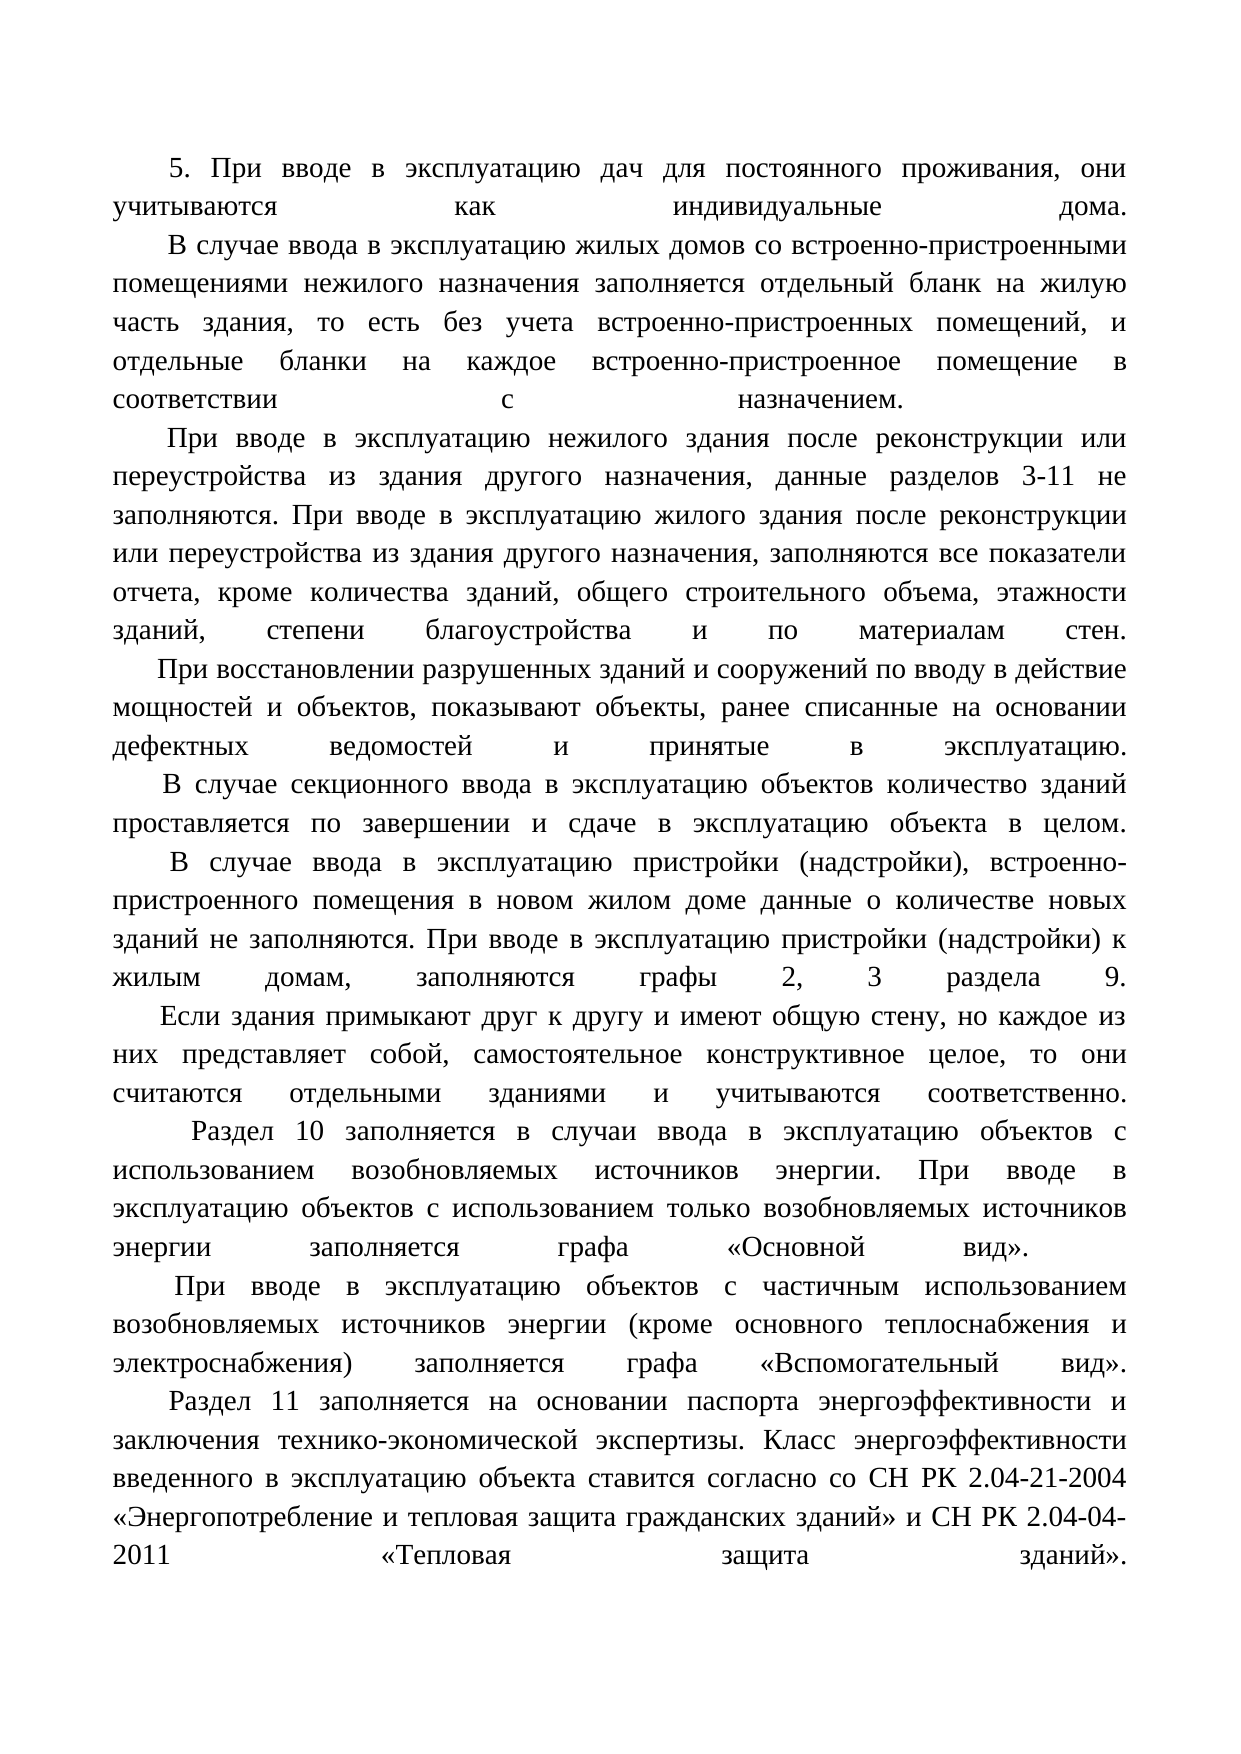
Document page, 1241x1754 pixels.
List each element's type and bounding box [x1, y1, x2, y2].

text [112, 150, 1128, 1571]
